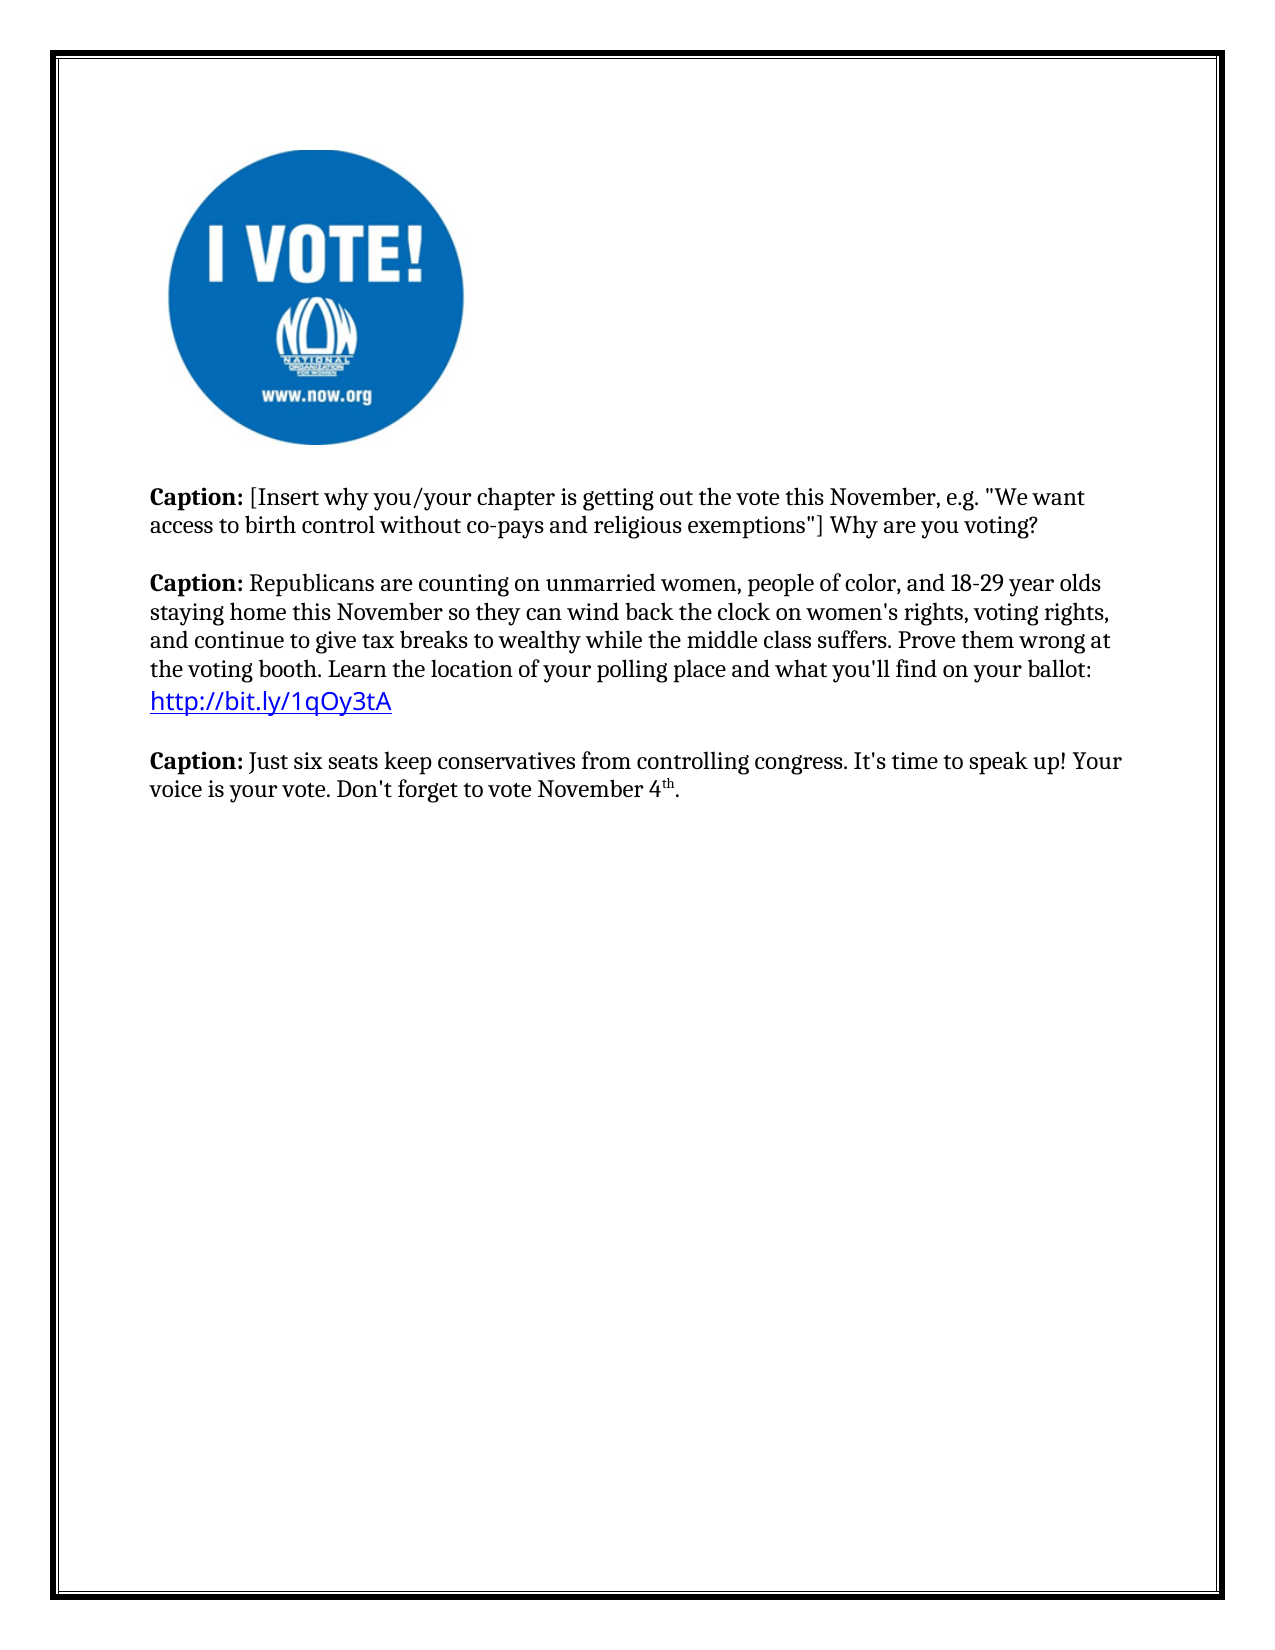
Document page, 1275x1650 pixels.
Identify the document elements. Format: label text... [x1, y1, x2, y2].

text Caption: [Insert why you/your chapter is getting out the vote this November, e.g. "We want access to birth control without co-pays and religious exemptions"] Why are you voting? [150, 482, 1125, 540]
text Caption: Republicans are counting on unmarried women, people of color, and 18-29 year olds staying home this November so they can wind back the clock on women's rights, voting rights, and continue to give tax breaks to wealthy while the middle class suffers. Prove them wrong at the voting booth. Learn the location of your polling place and what you'll find on your ballot: http://bit.ly/1qOy3tA [150, 569, 1125, 718]
picture [150, 150, 481, 445]
text Caption: Just six seats keep conservatives from controlling congress. It's time to speak up! Your voice is your vote. Don't forget to vote November 4th. [150, 747, 1125, 804]
